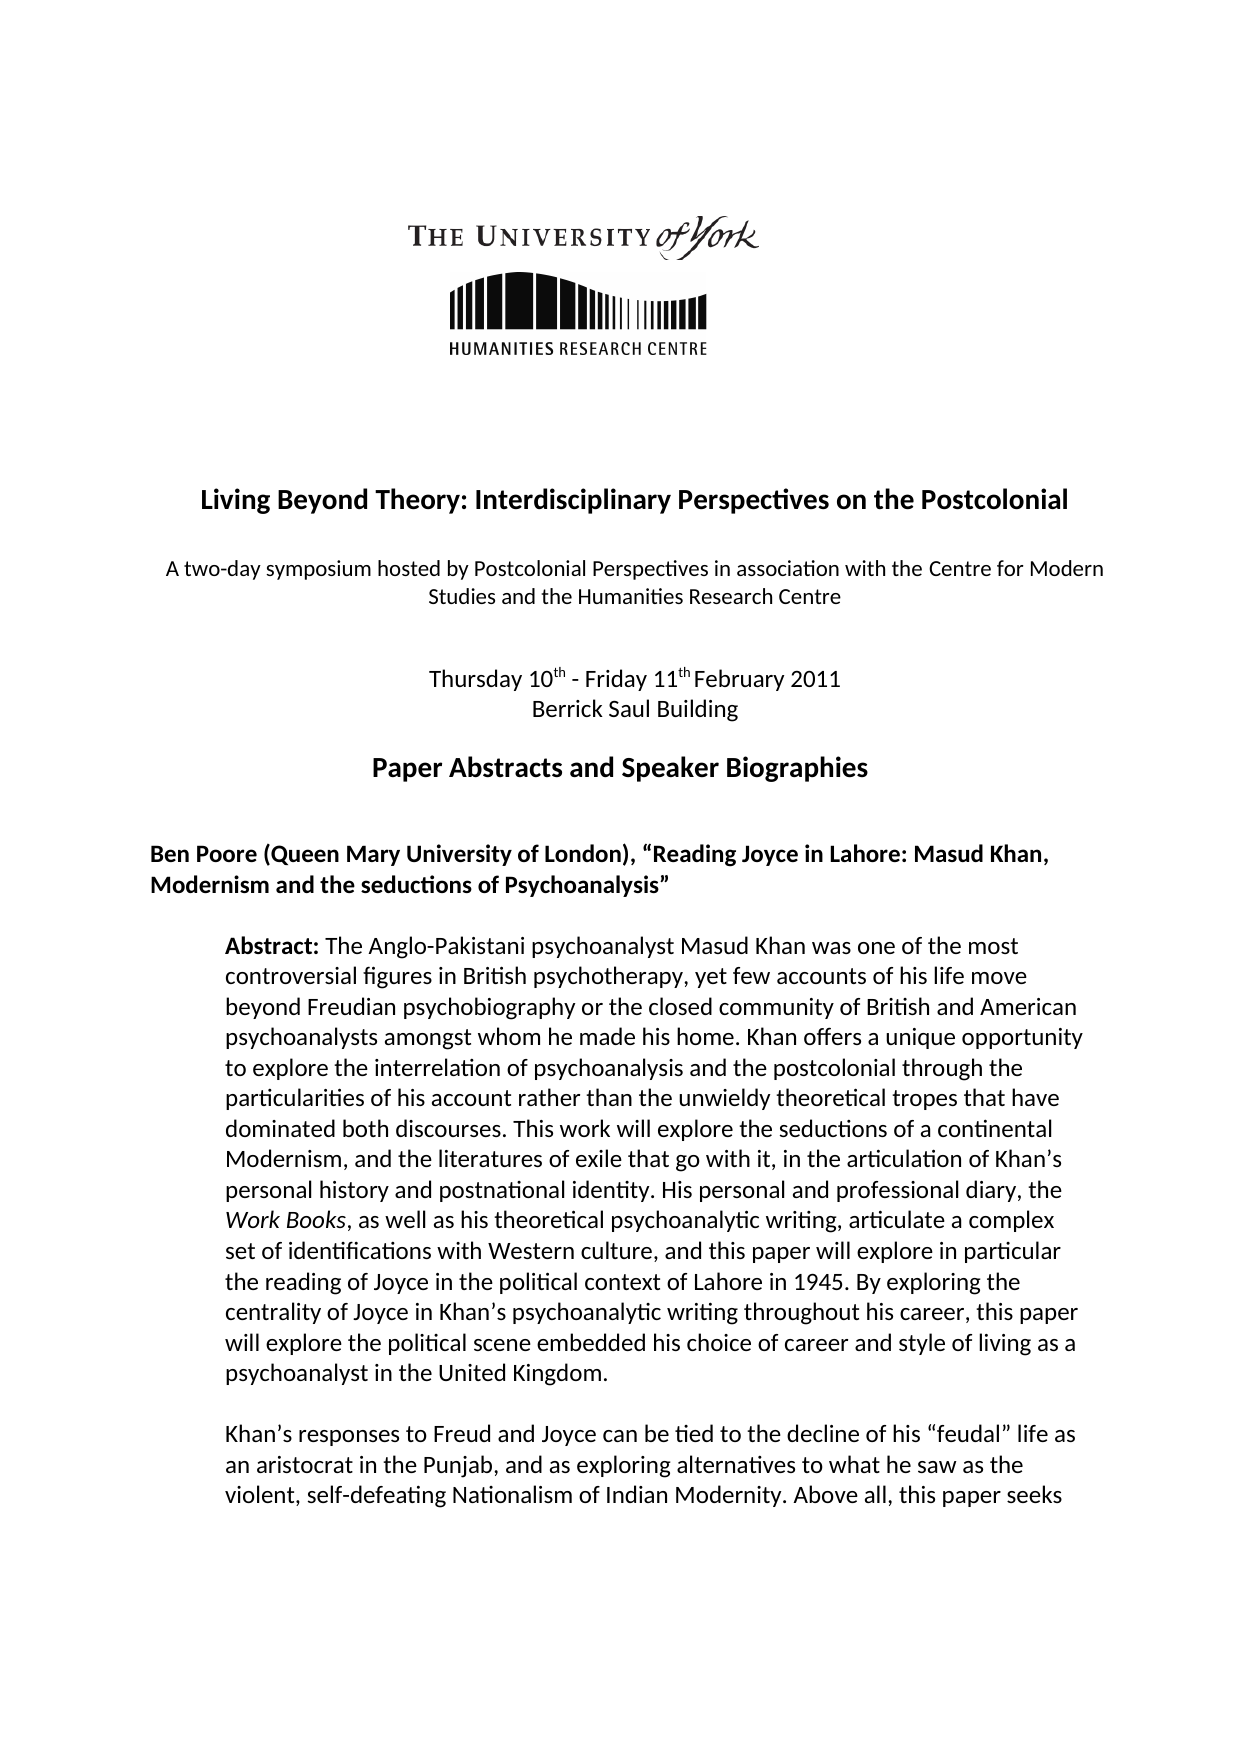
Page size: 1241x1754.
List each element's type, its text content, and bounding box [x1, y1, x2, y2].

picture [450, 272, 707, 355]
text Ben Poore (Queen Mary University of London), “Reading Joyce in Lahore: Masud Khan, Modernism and the seductions of Psychoanalysis” [150, 838, 1090, 899]
text Living Beyond Theory: Interdisciplinary Perspectives on the Postcolonial [135, 481, 1134, 516]
text Abstract: The Anglo-Pakistani psychoanalyst Masud Khan was one of the most controversial figures in British psychotherapy, yet few accounts of his life move beyond Freudian psychobiography or the closed community of British and American psychoanalysts amongst whom he made his home. Khan offers a unique opportunity to explore the interrelation of psychoanalysis and the postcolonial through the particularities of his account rather than the unwieldy theoretical tropes that have dominated both discourses. This work will explore the seductions of a continental Modernism, and the literatures of exile that go with it, in the articulation of Khan’s personal history and postnational identity. His personal and professional diary, the Work Books, as well as his theoretical psychoanalytic writing, articulate a complex set of identifications with Western culture, and this paper will explore in particular the reading of Joyce in the political context of Lahore in 1945. By exploring the centrality of Joyce in Khan’s psychoanalytic writing throughout his career, this paper will explore the political scene embedded his choice of career and style of living as a psychoanalyst in the United Kingdom. [225, 930, 1090, 1388]
text Berrick Saul Building [135, 693, 1134, 724]
text A two-day symposium hosted by Postcolonial Perspectives in association with the Centre for Modern Studies and the Humanities Research Centre [135, 554, 1134, 610]
text Paper Abstracts and Speaker Biographies [150, 749, 1090, 784]
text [225, 1418, 1090, 1510]
text Thursday 10th - Friday 11th February 2011 [135, 663, 1134, 693]
